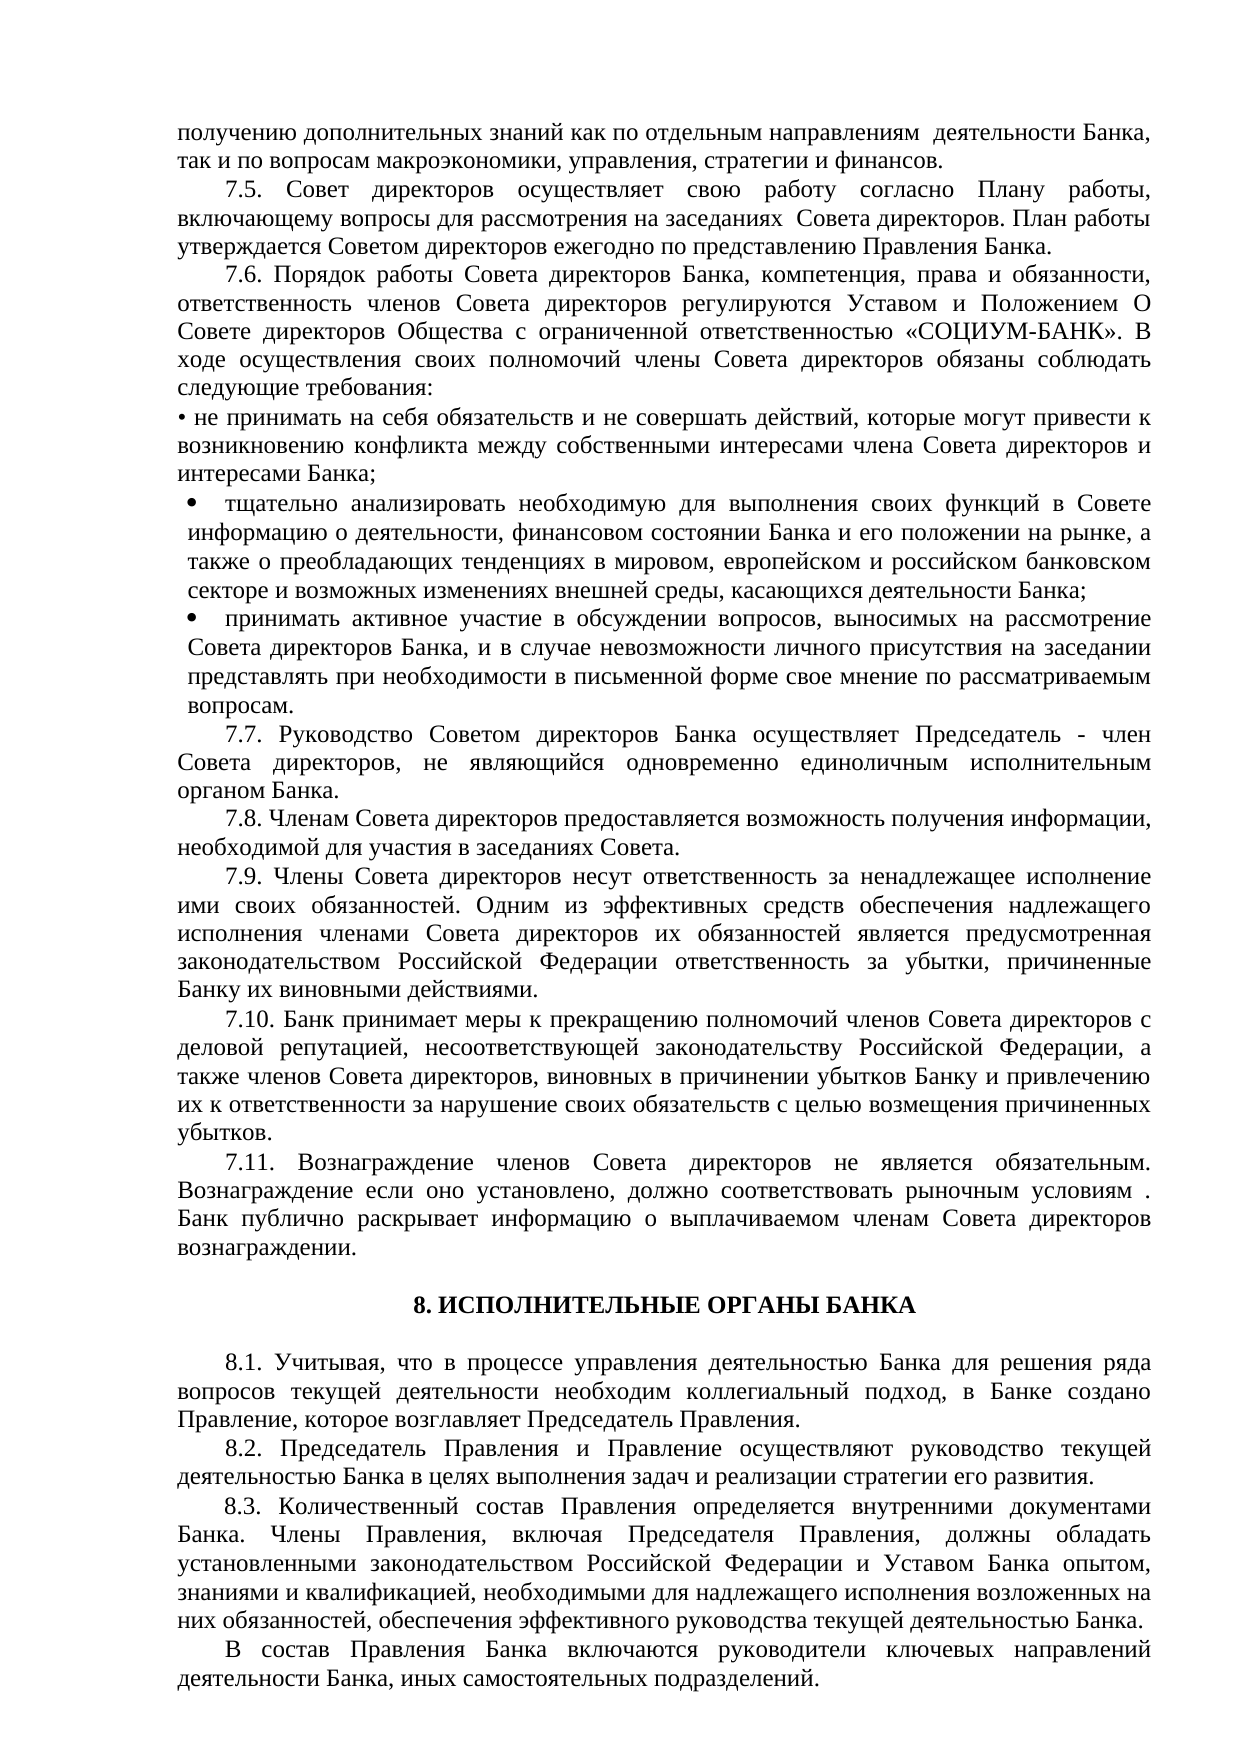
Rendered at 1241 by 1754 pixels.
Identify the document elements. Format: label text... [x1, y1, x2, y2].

text 7.11. Вознаграждение членов Совета директоров не является обязательным. Вознаграждение если оно установлено, должно соответствовать рыночным условиям . Банк публично раскрывает информацию о выплачиваемом членам Совета директоров вознаграждении. [177, 1148, 1152, 1261]
text 7.6. Порядок работы Совета директоров Банка, компетенция, права и обязанности, ответственность членов Совета директоров регулируются Уставом и Положением О Совете директоров Общества с ограниченной ответственностью «СОЦИУМ-БАНК». В ходе осуществления своих полномочий члены Совета директоров обязаны соблюдать следующие требования: [177, 260, 1152, 401]
list ИСПОЛНИТЕЛЬНЫЕ ОРГАНЫ БАНКА [177, 1290, 1152, 1319]
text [177, 118, 1152, 174]
text 7.5. Совет директоров осуществляет свою работу согласно Плану работы, включающему вопросы для рассмотрения на заседаниях Совета директоров. План работы утверждается Советом директоров ежегодно по представлению Правления Банка. [177, 175, 1152, 260]
list тщательно анализировать необходимую для выполнения своих функций в Совете информацию о деятельности, финансовом состоянии Банка и его положении на рынке, а также о преобладающих тенденциях в мировом, европейском и российском банковском секторе и возможных изменениях внешней среды, касающихся деятельности Банка; [187, 488, 1152, 603]
text 7.7. Руководство Советом директоров Банка осуществляет Председатель - член Совета директоров, не являющийся одновременно единоличным исполнительным органом Банка. [177, 720, 1152, 804]
text 7.8. Членам Совета директоров предоставляется возможность получения информации, необходимой для участия в заседаниях Совета. [177, 804, 1152, 861]
text 8.2. Председатель Правления и Правление осуществляют руководство текущей деятельностью Банка в целях выполнения задач и реализации стратегии его развития. [177, 1434, 1152, 1490]
text 8.1. Учитывая, что в процессе управления деятельностью Банка для решения ряда вопросов текущей деятельности необходим коллегиальный подход, в Банке создано Правление, которое возглавляет Председатель Правления. [177, 1348, 1152, 1433]
text 7.9. Члены Совета директоров несут ответственность за ненадлежащее исполнение ими своих обязанностей. Одним из эффективных средств обеспечения надлежащего исполнения членами Совета директоров их обязанностей является предусмотренная законодательством Российской Федерации ответственность за убытки, причиненные Банку их виновными действиями. [177, 862, 1152, 1003]
text 7.10. Банк принимает меры к прекращению полномочий членов Совета директоров с деловой репутацией, несоответствующей законодательству Российской Федерации, а также членов Совета директоров, виновных в причинении убытков Банку и привлечению их к ответственности за нарушение своих обязательств с целью возмещения причиненных убытков. [177, 1005, 1152, 1146]
list не принимать на себя обязательств и не совершать действий, которые могут привести к возникновению конфликта между собственными интересами члена Совета директоров и интересами Банка; [177, 402, 1152, 487]
list принимать активное участие в обсуждении вопросов, выносимых на рассмотрение Совета директоров Банка, и в случае невозможности личного присутствия на заседании представлять при необходимости в письменной форме свое мнение по рассматриваемым вопросам. [187, 603, 1152, 718]
text 8.3. Количественный состав Правления определяется внутренними документами Банка. Члены Правления, включая Председателя Правления, должны обладать установленными законодательством Российской Федерации и Уставом Банка опытом, знаниями и квалификацией, необходимыми для надлежащего исполнения возложенных на них обязанностей, обеспечения эффективного руководства текущей деятельностью Банка. [177, 1491, 1152, 1634]
text В состав Правления Банка включаются руководители ключевых направлений деятельности Банка, иных самостоятельных подразделений. [177, 1634, 1152, 1691]
